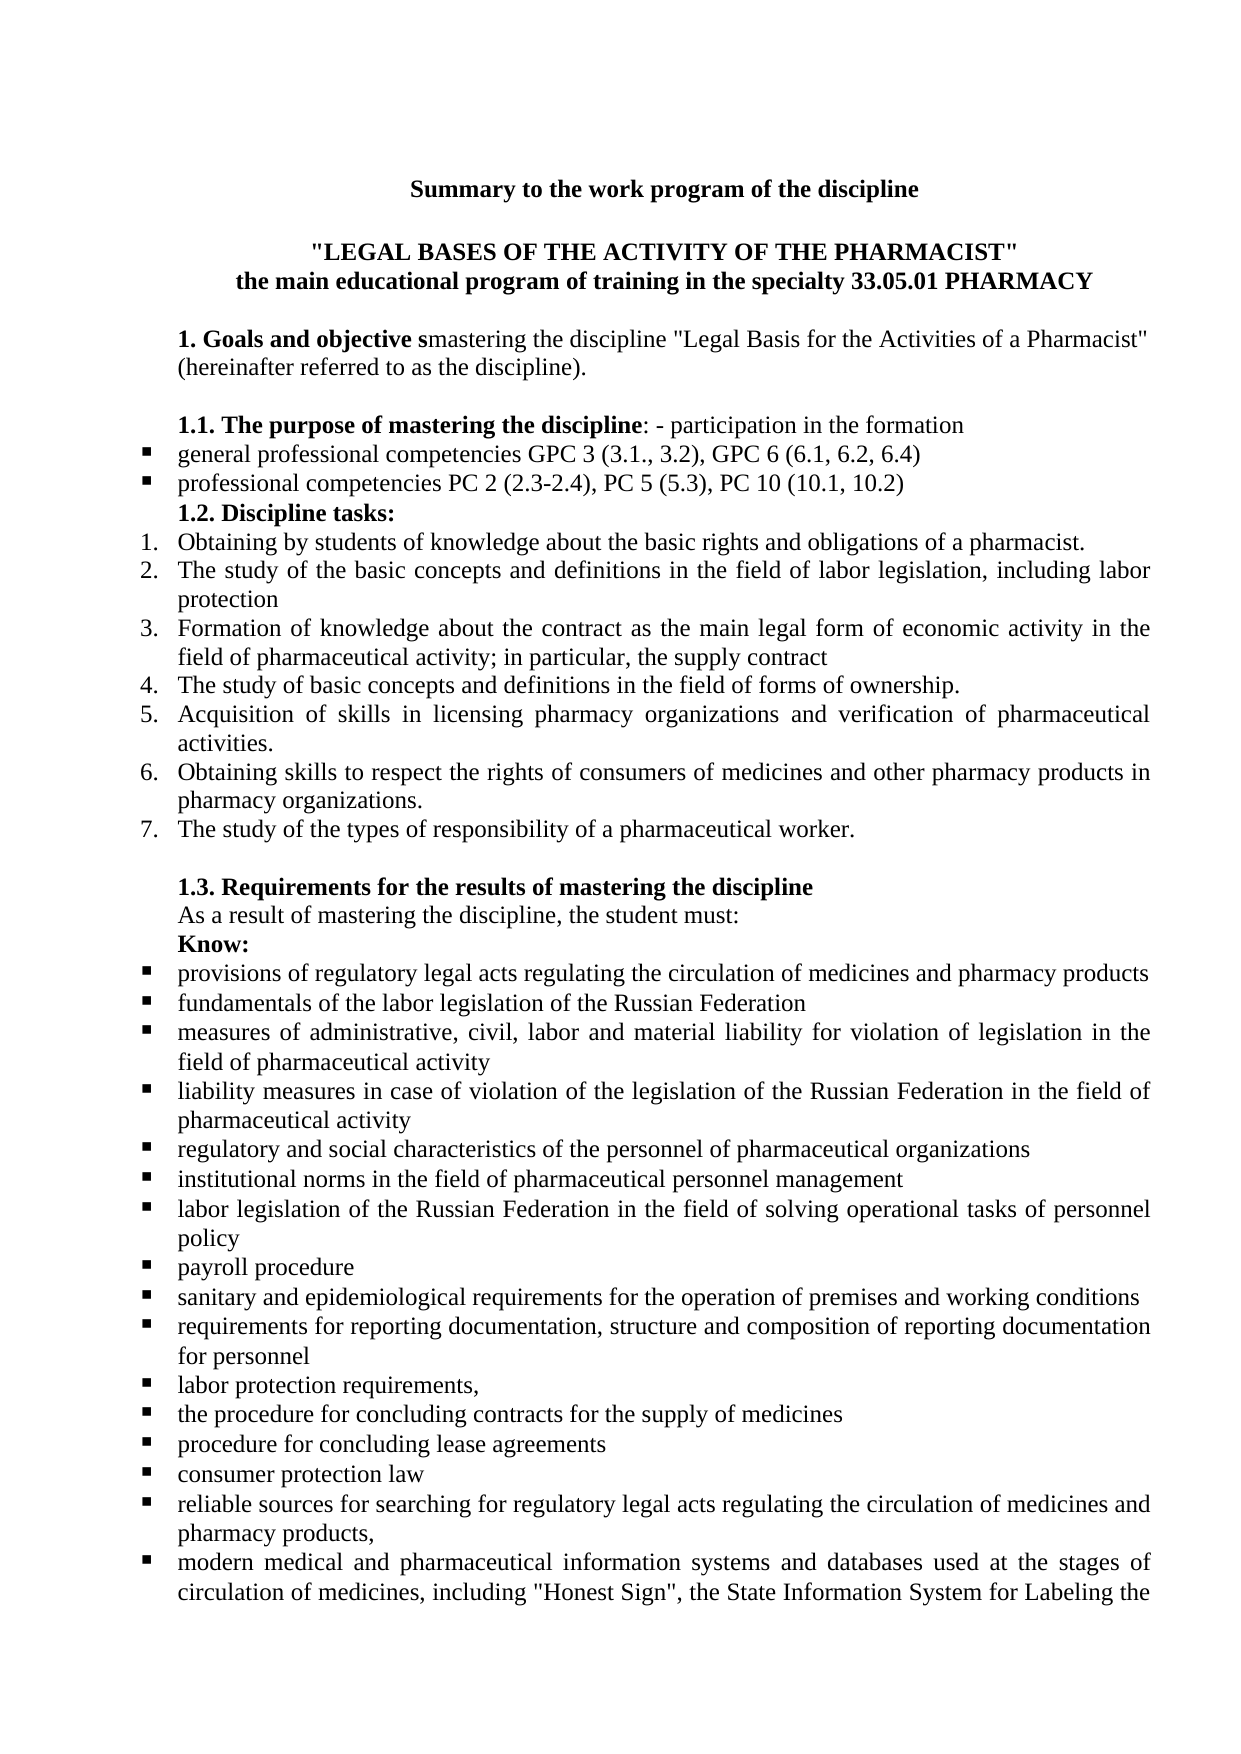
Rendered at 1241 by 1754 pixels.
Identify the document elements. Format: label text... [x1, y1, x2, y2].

list procedure for concluding lease agreements [140, 1429, 1152, 1459]
list Obtaining skills to respect the rights of consumers of medicines and other pharmacy products in pharmacy organizations. [140, 757, 1152, 814]
list The study of the types of responsibility of a pharmaceutical worker. [140, 814, 1152, 843]
text As a result of mastering the discipline, the student must: [177, 901, 1152, 929]
list sanitary and epidemiological requirements for the operation of premises and working conditions [140, 1282, 1152, 1311]
subtitle Summary to the work program of the discipline [177, 174, 1152, 202]
list The study of the basic concepts and definitions in the field of labor legislation, including labor protection [140, 556, 1152, 613]
list provisions of regulatory legal acts regulating the circulation of medicines and pharmacy products [140, 958, 1152, 988]
list general professional competencies GPC 3 (3.1., 3.2), GPC 6 (6.1, 6.2, 6.4) [140, 439, 1152, 468]
text 1.1. The purpose of mastering the discipline: - participation in the formation [177, 410, 1152, 439]
list Acquisition of skills in licensing pharmacy organizations and verification of pharmaceutical activities. [140, 699, 1152, 757]
text the main educational program of training in the specialty 33.05.01 PHARMACY [177, 266, 1152, 295]
list institutional norms in the field of pharmaceutical personnel management [140, 1164, 1152, 1194]
list labor protection requirements, [140, 1370, 1152, 1399]
list fundamentals of the labor legislation of the Russian Federation [140, 988, 1152, 1017]
list Formation of knowledge about the contract as the main legal form of economic activity in the field of pharmaceutical activity; in particular, the supply contract [140, 613, 1152, 671]
list Obtaining by students of knowledge about the basic rights and obligations of a pharmacist. [140, 527, 1152, 556]
text 1.3. Requirements for the results of mastering the discipline [177, 872, 1152, 901]
list reliable sources for searching for regulatory legal acts regulating the circulation of medicines and pharmacy products, [140, 1489, 1152, 1547]
list the procedure for concluding contracts for the supply of medicines [140, 1399, 1152, 1429]
list The study of basic concepts and definitions in the field of forms of ownership. [140, 671, 1152, 699]
list professional competencies PC 2 (2.3-2.4), PC 5 (5.3), PC 10 (10.1, 10.2) [140, 468, 1152, 498]
text 1.2. Discipline tasks: [177, 498, 1152, 527]
list measures of administrative, civil, labor and material liability for violation of legislation in the field of pharmaceutical activity [140, 1017, 1152, 1076]
list consumer protection law [140, 1459, 1152, 1489]
text "LEGAL BASES OF THE ACTIVITY OF THE PHARMACIST" [177, 237, 1152, 266]
text Know: [177, 929, 1152, 958]
list payroll procedure [140, 1252, 1152, 1282]
text 1. Goals and objective smastering the discipline "Legal Basis for the Activities of a Pharmacist" (hereinafter referred to as the discipline). [177, 324, 1152, 381]
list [140, 1547, 1152, 1606]
list requirements for reporting documentation, structure and composition of reporting documentation for personnel [140, 1311, 1152, 1370]
list liability measures in case of violation of the legislation of the Russian Federation in the field of pharmaceutical activity [140, 1076, 1152, 1134]
list regulatory and social characteristics of the personnel of pharmaceutical organizations [140, 1134, 1152, 1164]
list labor legislation of the Russian Federation in the field of solving operational tasks of personnel policy [140, 1194, 1152, 1252]
